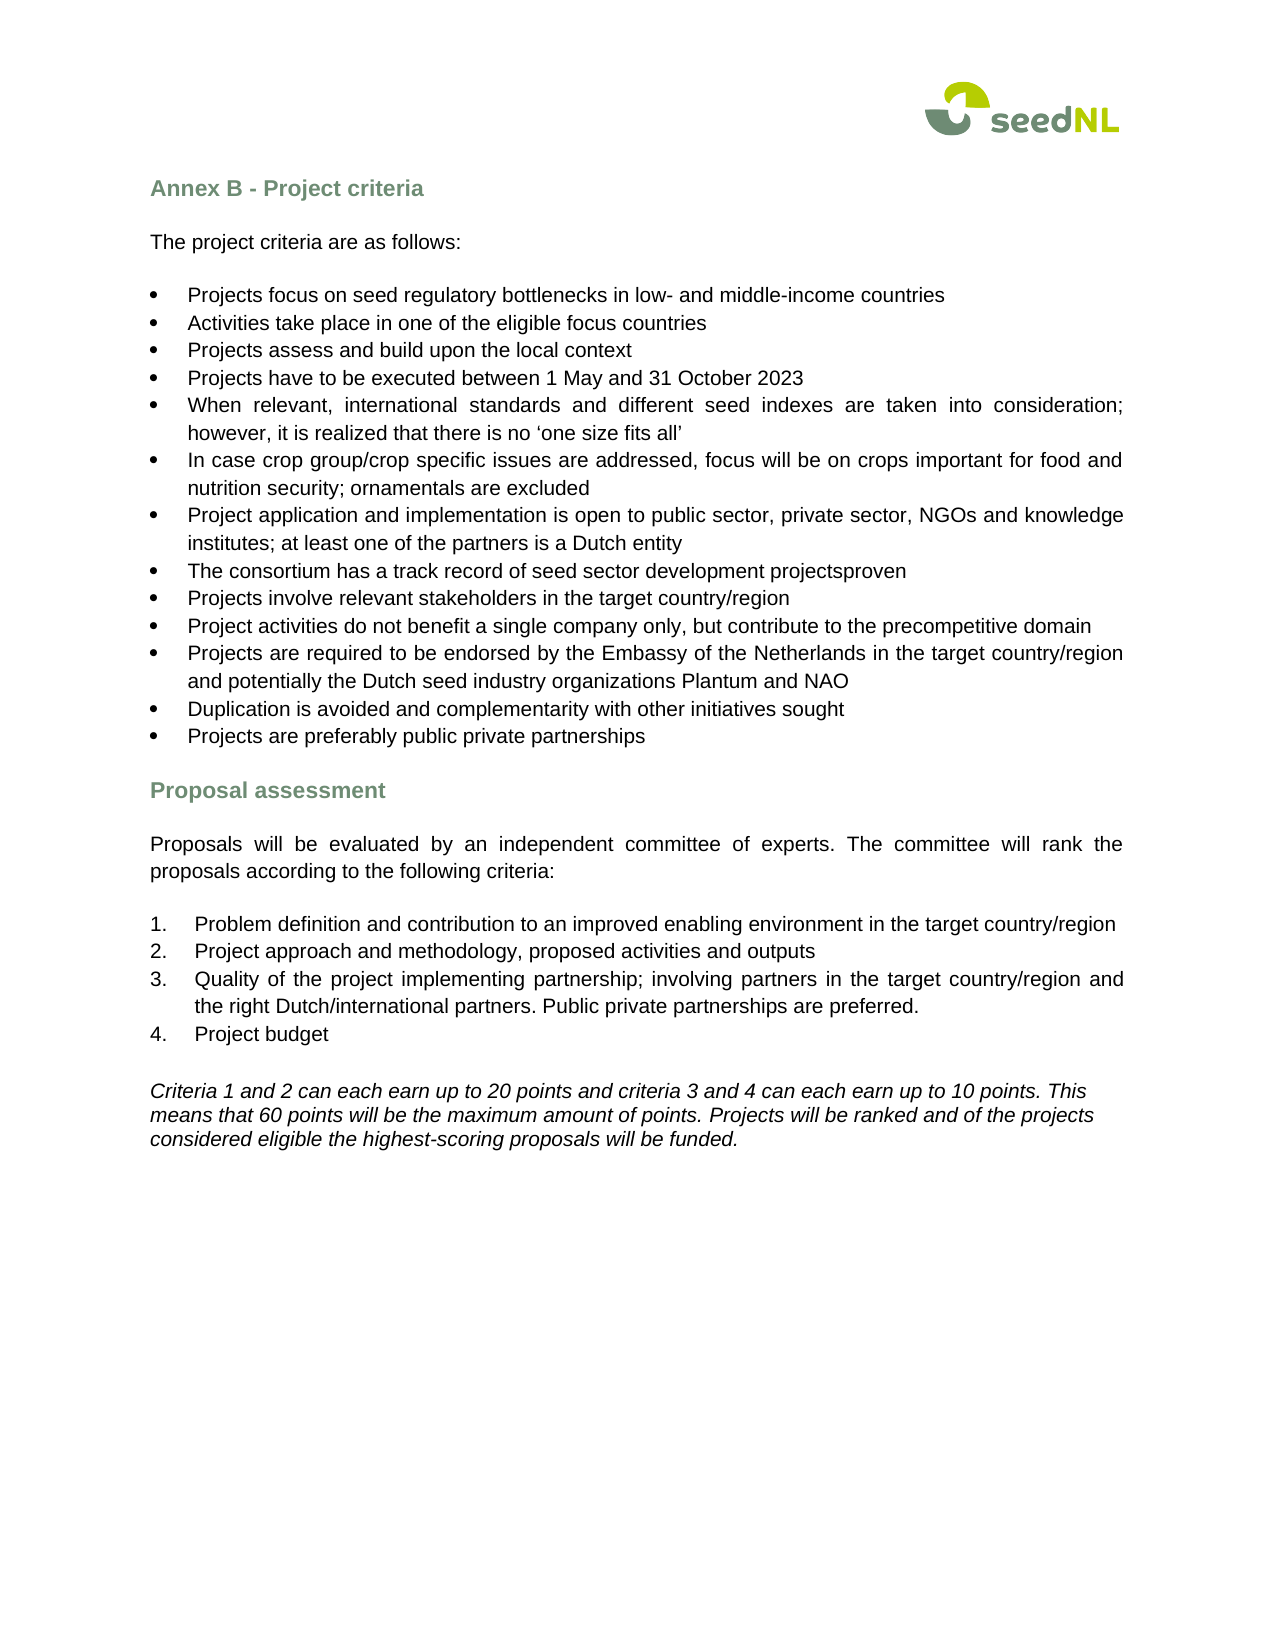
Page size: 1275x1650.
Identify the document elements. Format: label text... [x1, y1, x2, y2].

list Project approach and methodology, proposed activities and outputs [150, 939, 1125, 963]
list The consortium has a track record of seed sector development projectsproven [150, 558, 1125, 582]
list Problem definition and contribution to an improved enabling environment in the target country/region [150, 912, 1125, 936]
picture [917, 75, 1125, 143]
text The project criteria are as follows: [150, 230, 1125, 254]
text Criteria 1 and 2 can each earn up to 20 points and criteria 3 and 4 can each earn up to 10 points. This means that 60 points will be the maximum amount of points. Projects will be ranked and of the projects considered eligible the highest-scoring proposals will be funded. [150, 1078, 1125, 1150]
list Quality of the project implementing partnership; involving partners in the target country/region and the right Dutch/international partners. Public private partnerships are preferred. [150, 967, 1125, 1018]
list Project activities do not benefit a single company only, but contribute to the precompetitive domain [150, 614, 1125, 638]
text Annex B - Project criteria [150, 175, 1125, 201]
list When relevant, international standards and different seed indexes are taken into consideration; however, it is realized that there is no ‘one size fits all’ [150, 393, 1125, 445]
list Projects involve relevant stakeholders in the target country/region [150, 586, 1125, 610]
list Projects focus on seed regulatory bottlenecks in low- and middle-income countries [150, 283, 1125, 307]
list Project application and implementation is open to public sector, private sector, NGOs and knowledge institutes; at least one of the partners is a Dutch entity [150, 503, 1125, 555]
list In case crop group/crop specific issues are addressed, focus will be on crops important for food and nutrition security; ornamentals are excluded [150, 448, 1125, 500]
list Projects are preferably public private partnerships [150, 724, 1125, 748]
list Projects are required to be endorsed by the Embassy of the Netherlands in the target country/region and potentially the Dutch seed industry organizations Plantum and NAO [150, 641, 1125, 693]
list Projects have to be executed between 1 May and 31 October 2023 [150, 366, 1125, 389]
list Duplication is avoided and complementarity with other initiatives sought [150, 696, 1125, 720]
list Activities take place in one of the eligible focus countries [150, 310, 1125, 334]
text Proposals will be evaluated by an independent committee of experts. The committee will rank the proposals according to the following criteria: [150, 832, 1125, 883]
list Project budget [150, 1022, 1125, 1046]
text Proposal assessment [150, 777, 1125, 803]
list Projects assess and build upon the local context [150, 338, 1125, 362]
